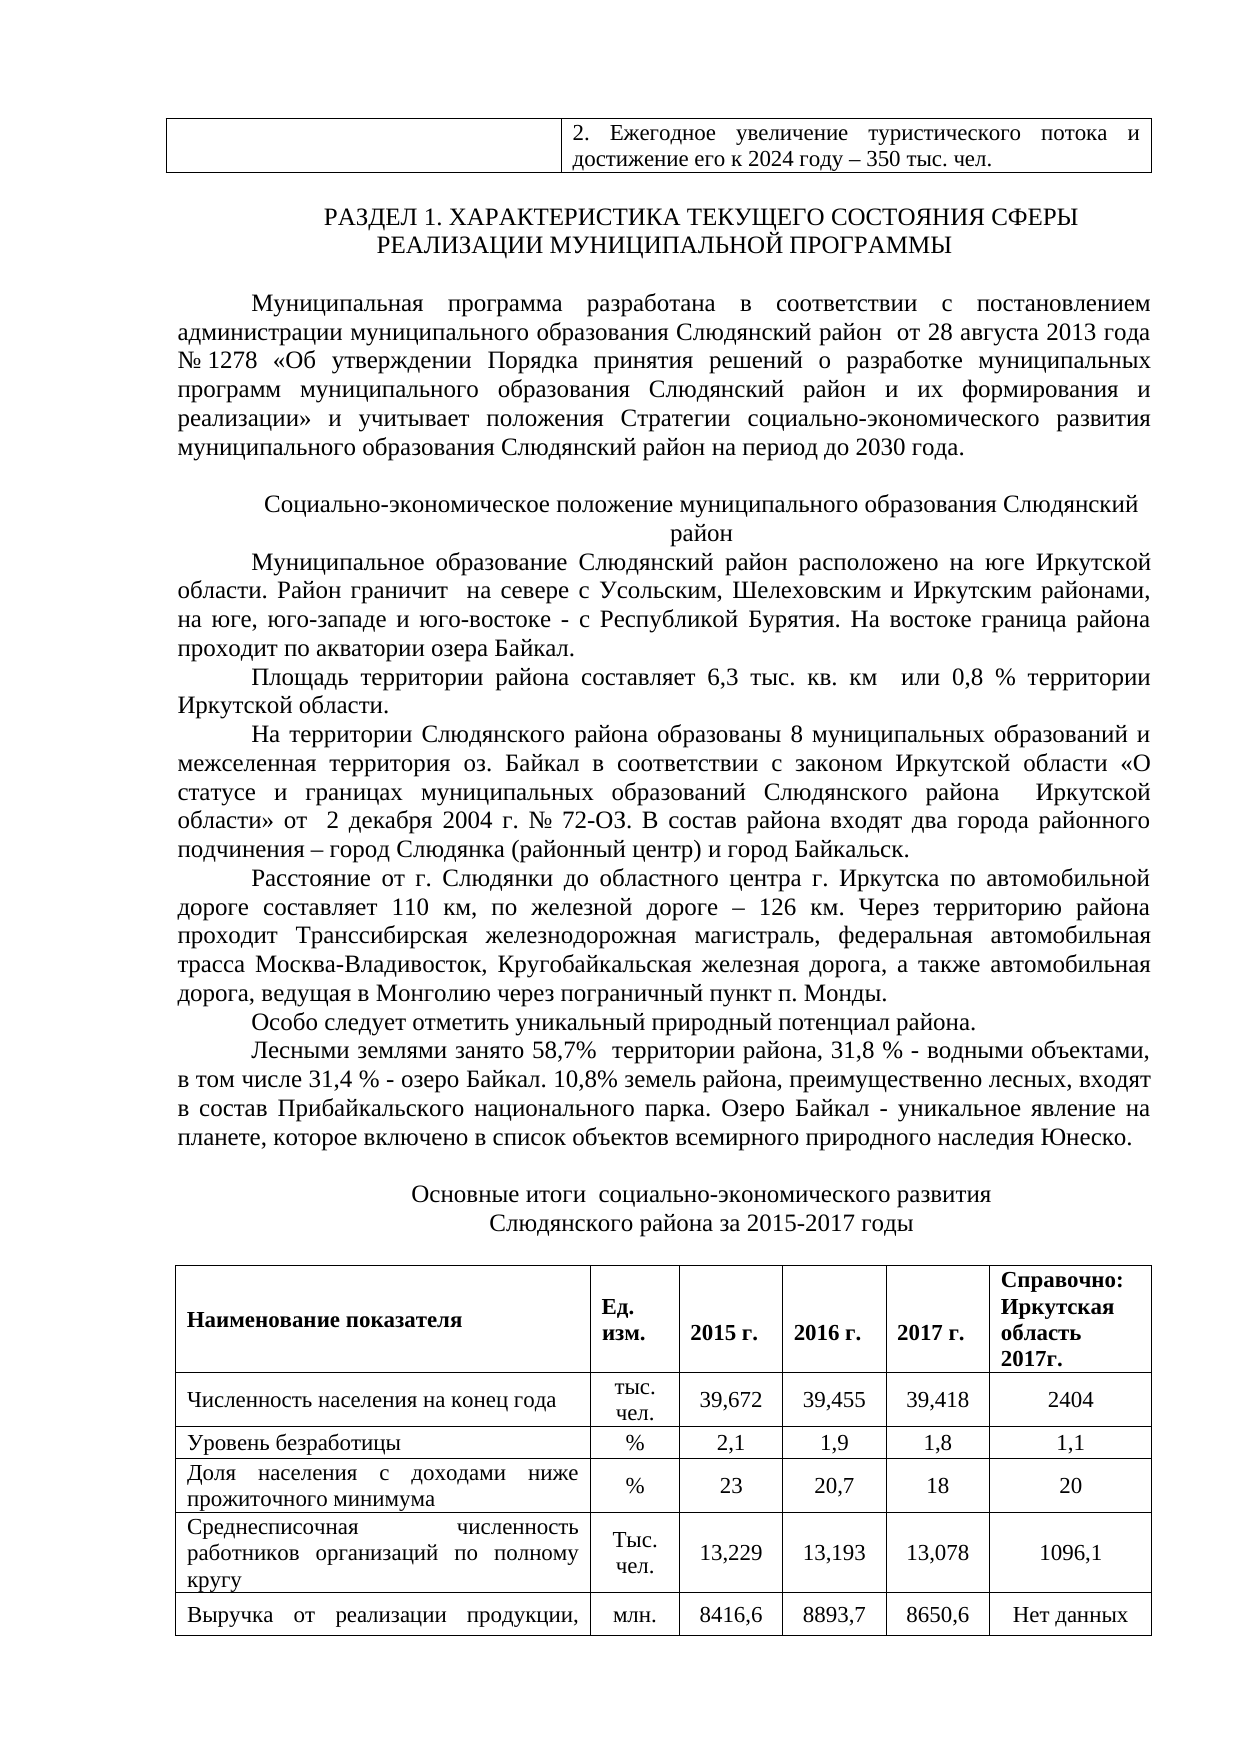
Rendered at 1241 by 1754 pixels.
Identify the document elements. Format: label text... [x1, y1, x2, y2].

table_header Ед. изм. [591, 1266, 679, 1372]
table_cell 2404 [990, 1373, 1151, 1426]
table_cell 1,8 [887, 1427, 989, 1458]
table_cell 39,455 [783, 1373, 886, 1426]
table_cell 39,672 [680, 1373, 782, 1426]
table_header Справочно: Иркутская область 2017г. [990, 1266, 1151, 1372]
table_cell Среднесписочная численность работников организаций по полному кругу [176, 1513, 590, 1592]
table_cell % [591, 1459, 679, 1512]
table_cell 13,078 [887, 1513, 989, 1592]
table_cell 1096,1 [990, 1513, 1151, 1592]
text Слюдянского района за 2015-2017 годы [177, 1208, 1152, 1237]
text Основные итоги социально-экономического развития [177, 1179, 1152, 1208]
table_cell 20 [990, 1459, 1151, 1512]
table_cell 2,1 [680, 1427, 782, 1458]
table_cell 39,418 [887, 1373, 989, 1426]
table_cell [167, 119, 561, 172]
text Расстояние от г. Слюдянки до областного центра г. Иркутска по автомобильной дороге составляет 110 км, по железной дороге – 126 км. Через территорию района проходит Транссибирская железнодорожная магистраль, федеральная автомобильная трасса Москва-Владивосток, Кругобайкальская железная дорога, а также автомобильная дорога, ведущая в Монголию через пограничный пункт п. Монды. [177, 863, 1152, 1007]
table_cell 20,7 [783, 1459, 886, 1512]
table_cell % [591, 1427, 679, 1458]
text Социально-экономическое положение муниципального образования Слюдянский район [251, 489, 1152, 547]
table_cell 23 [680, 1459, 782, 1512]
table_cell 13,193 [783, 1513, 886, 1592]
table_header 2016 г. [783, 1266, 886, 1372]
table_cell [176, 1593, 590, 1635]
table_header 2015 г. [680, 1266, 782, 1372]
text Лесными землями занято 58,7% территории района, 31,8 % - водными объектами, в том числе 31,4 % - озеро Байкал. 10,8% земель района, преимущественно лесных, входят в состав Прибайкальского национального парка. Озеро Байкал - уникальное явление на планете, которое включено в список объектов всемирного природного наследия Юнеско. [177, 1035, 1152, 1150]
table_cell 8416,6 [680, 1593, 782, 1635]
text РАЗДЕЛ 1. ХАРАКТЕРИСТИКА ТЕКУЩЕГО СОСТОЯНИЯ СФЕРЫ РЕАЛИЗАЦИИ МУНИЦИПАЛЬНОЙ ПРОГРАММЫ [177, 202, 1152, 259]
table_cell 18 [887, 1459, 989, 1512]
table_cell 1,1 [990, 1427, 1151, 1458]
text На территории Слюдянского района образованы 8 муниципальных образований и межселенная территория оз. Байкал в соответствии с законом Иркутской области «О статусе и границах муниципальных образований Слюдянского района Иркутской области» от 2 декабря 2004 г. № 72-ОЗ. В состав района входят два города районного подчинения – город Слюдянка (районный центр) и город Байкальск. [177, 719, 1152, 863]
table_cell 8650,6 [887, 1593, 989, 1635]
table_cell 8893,7 [783, 1593, 886, 1635]
table_cell Доля населения с доходами ниже прожиточного минимума [176, 1459, 590, 1512]
table_cell Тыс. чел. [591, 1513, 679, 1592]
text Муниципальная программа разработана в соответствии с постановлением администрации муниципального образования Слюдянский район от 28 августа 2013 года № 1278 «Об утверждении Порядка принятия решений о разработке муниципальных программ муниципального образования Слюдянский район и их формирования и реализации» и учитывает положения Стратегии социально-экономического развития муниципального образования Слюдянский район на период до 2030 года. [177, 288, 1152, 460]
text Муниципальное образование Слюдянский район расположено на юге Иркутской области. Район граничит на севере с Усольским, Шелеховским и Иркутским районами, на юге, юго-западе и юго-востоке - с Республикой Бурятия. На востоке граница района проходит по акватории озера Байкал. [177, 547, 1152, 662]
table_cell Нет данных [990, 1593, 1151, 1635]
text Особо следует отметить уникальный природный потенциал района. [177, 1007, 1152, 1035]
table_header Наименование показателя [176, 1266, 590, 1372]
table_cell Численность населения на конец года [176, 1373, 590, 1426]
table_cell млн. руб. [591, 1593, 679, 1635]
table_cell тыс. чел. [591, 1373, 679, 1426]
table_cell Уровень безработицы [176, 1427, 590, 1458]
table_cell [562, 119, 1151, 172]
table_header 2017 г. [887, 1266, 989, 1372]
table_cell 13,229 [680, 1513, 782, 1592]
table_cell 1,9 [783, 1427, 886, 1458]
text Площадь территории района составляет 6,3 тыс. кв. км или 0,8 % территории Иркутской области. [177, 662, 1152, 719]
